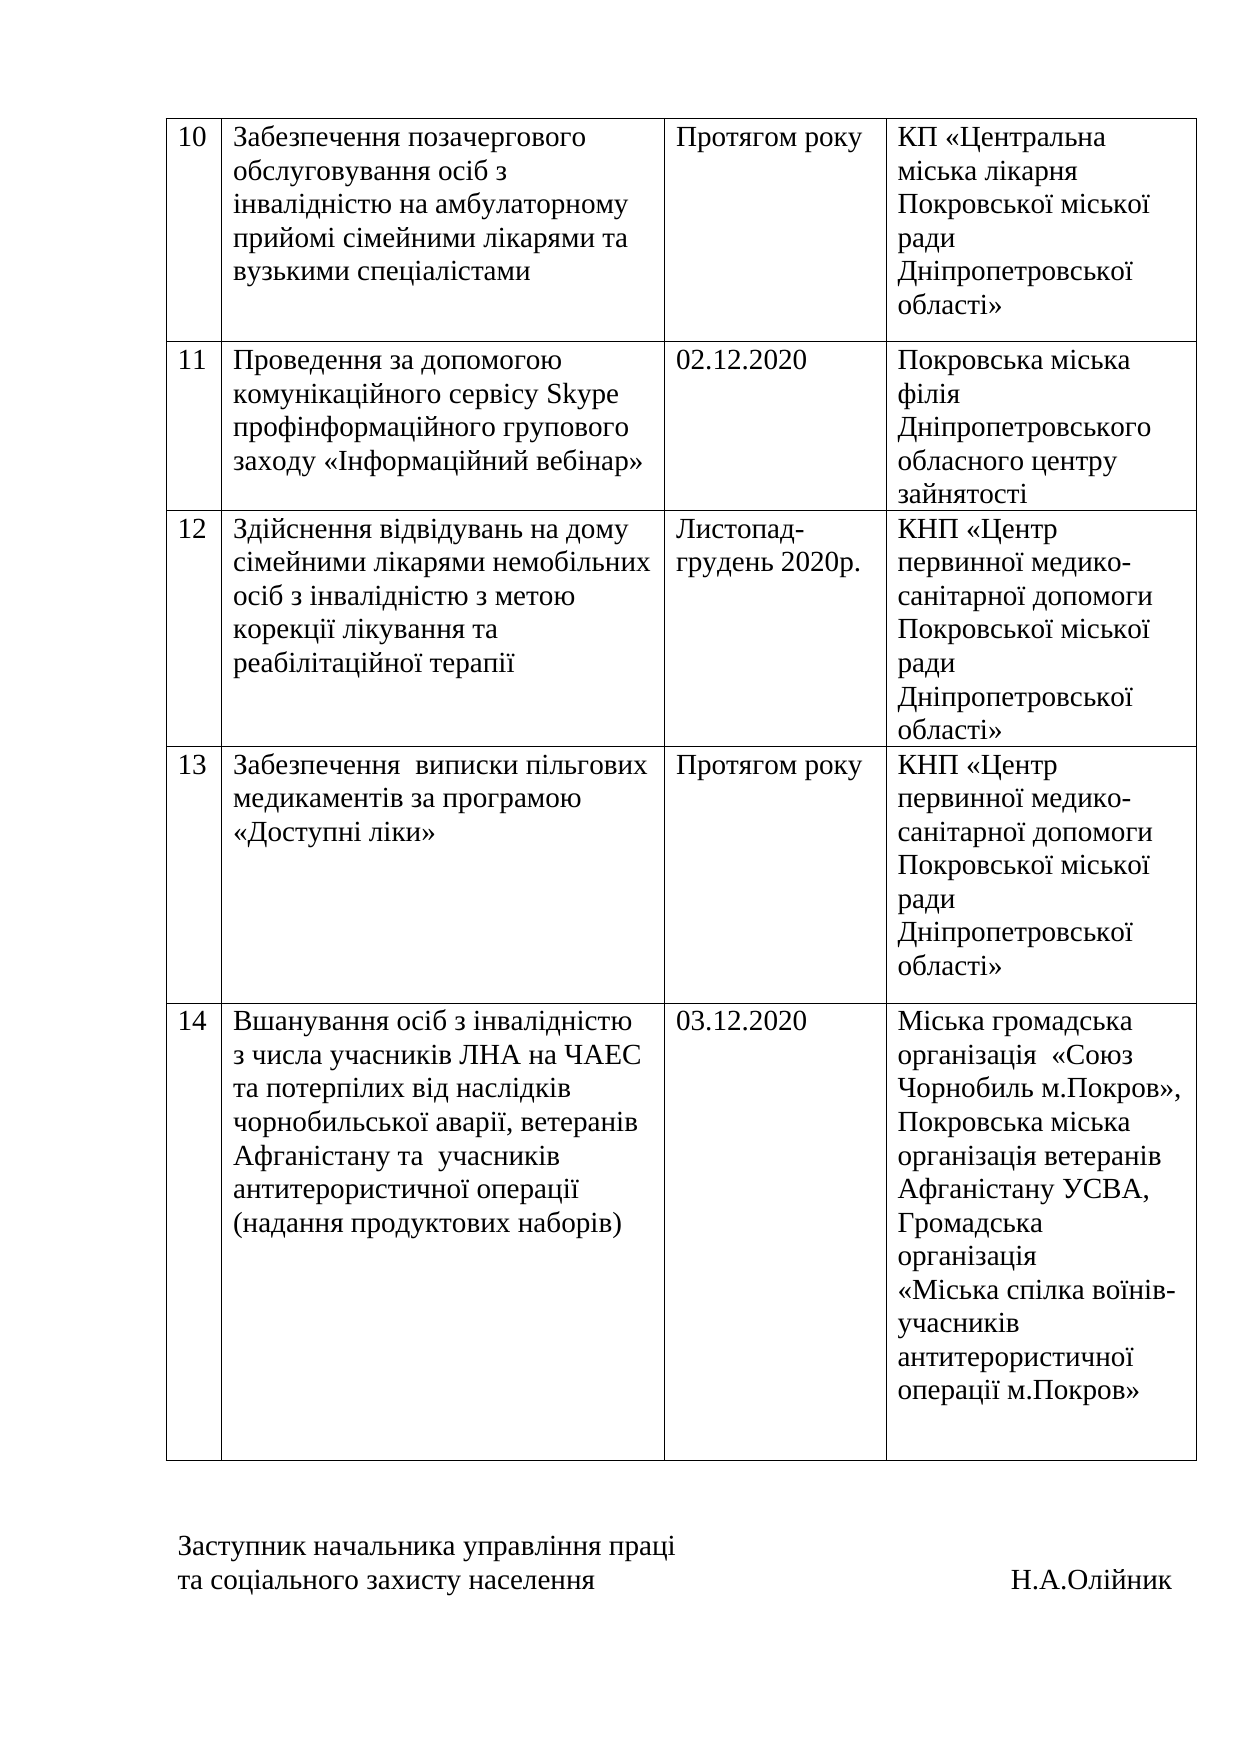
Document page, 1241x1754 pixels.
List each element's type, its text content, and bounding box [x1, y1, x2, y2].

table_cell Забезпечення виписки пільгових медикаментів за програмою «Доступні ліки» [222, 747, 664, 1002]
table_cell Проведення за допомогою комунікаційного сервісу Skype профінформаційного групового заходу «Інформаційний вебінар» [222, 342, 664, 510]
table_cell Листопад-грудень 2020р. [665, 511, 886, 746]
table_cell Міська громадська організація «Союз Чорнобиль м.Покров», Покровська міська організація ветеранів Афганістану УСВА, Громадська організація «Міська спілка воїнів-учасників антитерористичної операції м.Покров» [887, 1004, 1196, 1460]
table_cell 14 [167, 1004, 221, 1460]
table_cell Покровська міська філія Дніпропетровського обласного центру зайнятості [887, 342, 1196, 510]
table_cell 02.12.2020 [665, 342, 886, 510]
table_cell Здійснення відвідувань на дому сімейними лікарями немобільних осіб з інвалідністю з метою корекції лікування та реабілітаційної терапії [222, 511, 664, 746]
text та соціального захисту населення Н.А.Олійник [177, 1562, 1181, 1596]
table_cell 12 [167, 511, 221, 746]
table_cell Вшанування осіб з інвалідністю з числа учасників ЛНА на ЧАЕС та потерпілих від наслідків чорнобильської аварії, ветеранів Афганістану та учасників антитерористичної операції (надання продуктових наборів) [222, 1004, 664, 1460]
text Заступник начальника управління праці [177, 1528, 1181, 1562]
table_cell КНП «Центр первинної медико-санітарної допомоги Покровської міської ради Дніпропетровської області» [887, 511, 1196, 746]
table_cell Забезпечення позачергового обслуговування осіб з інвалідністю на амбулаторному прийомі сімейними лікарями та вузькими спеціалістами [222, 119, 664, 341]
table_cell 10 [167, 119, 221, 341]
table_cell 03.12.2020 [665, 1004, 886, 1460]
table_cell 13 [167, 747, 221, 1002]
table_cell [887, 119, 1196, 341]
table_cell КНП «Центр первинної медико-санітарної допомоги Покровської міської ради Дніпропетровської області» [887, 747, 1196, 1002]
table_cell Протягом року [665, 747, 886, 1002]
table_cell Протягом року [665, 119, 886, 341]
table_cell 11 [167, 342, 221, 510]
